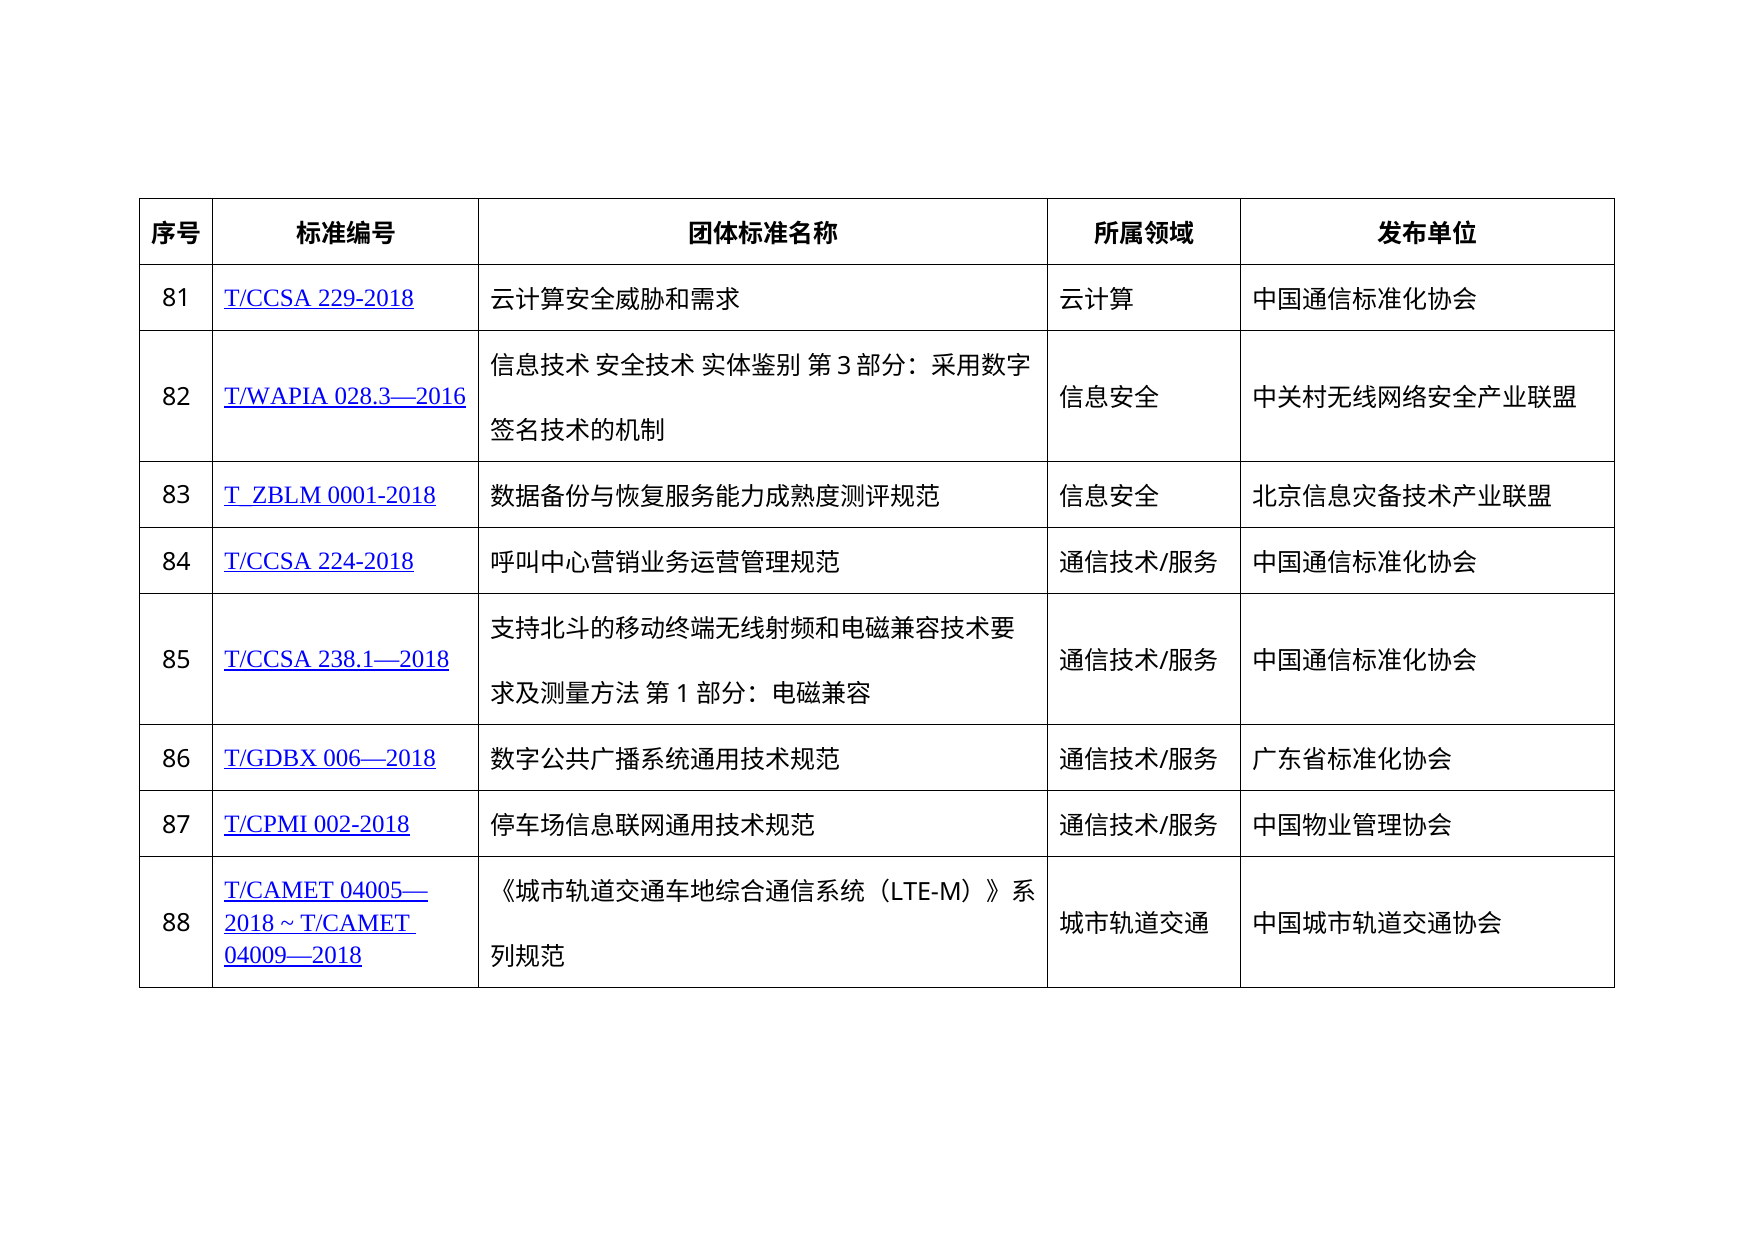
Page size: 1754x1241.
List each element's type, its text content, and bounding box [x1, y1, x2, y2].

table_cell 中国通信标准化协会 [1241, 528, 1614, 593]
table_cell 《城市轨道交通车地综合通信系统（LTE-M）》系列规范 [479, 857, 1047, 987]
table_header 发布单位 [1241, 199, 1614, 264]
table_cell 86 [140, 725, 212, 790]
table_cell 支持北斗的移动终端无线射频和电磁兼容技术要求及测量方法 第1 部分：电磁兼容 [479, 594, 1047, 724]
table_cell 81 [140, 265, 212, 330]
table_cell T/CCSA 229-2018 [213, 265, 478, 330]
table_cell 84 [140, 528, 212, 593]
table_cell 88 [140, 857, 212, 987]
table_cell T/WAPIA 028.3—2016 [213, 331, 478, 461]
table_cell T/CAMET 04005—2018 ~ T/CAMET 04009—2018 [213, 857, 478, 987]
table_cell 停车场信息联网通用技术规范 [479, 791, 1047, 856]
table_cell T/GDBX 006—2018 [213, 725, 478, 790]
table_cell 87 [140, 791, 212, 856]
table_cell 信息安全 [1048, 462, 1240, 527]
table_cell 云计算 [1048, 265, 1240, 330]
table_cell 通信技术/服务 [1048, 725, 1240, 790]
table_cell 中国城市轨道交通协会 [1241, 857, 1614, 987]
table_cell 中国物业管理协会 [1241, 791, 1614, 856]
table_cell 中关村无线网络安全产业联盟 [1241, 331, 1614, 461]
table_cell 信息技术 安全技术 实体鉴别 第3部分：采用数字签名技术的机制 [479, 331, 1047, 461]
table_cell 中国通信标准化协会 [1241, 265, 1614, 330]
table_cell 呼叫中心营销业务运营管理规范 [479, 528, 1047, 593]
table_cell 广东省标准化协会 [1241, 725, 1614, 790]
table_cell 85 [140, 594, 212, 724]
table_cell 通信技术/服务 [1048, 594, 1240, 724]
table_cell T/CCSA 238.1—2018 [213, 594, 478, 724]
table_header 所属领域 [1048, 199, 1240, 264]
table_header 标准编号 [213, 199, 478, 264]
table_cell 数据备份与恢复服务能力成熟度测评规范 [479, 462, 1047, 527]
table_cell 82 [140, 331, 212, 461]
table_cell 信息安全 [1048, 331, 1240, 461]
table_cell 通信技术/服务 [1048, 791, 1240, 856]
table_cell 北京信息灾备技术产业联盟 [1241, 462, 1614, 527]
table_cell T/CCSA 224-2018 [213, 528, 478, 593]
table_cell 通信技术/服务 [1048, 528, 1240, 593]
table_header 序号 [140, 199, 212, 264]
table_cell 数字公共广播系统通用技术规范 [479, 725, 1047, 790]
table_cell 云计算安全威胁和需求 [479, 265, 1047, 330]
table_cell 城市轨道交通 [1048, 857, 1240, 987]
table_header 团体标准名称 [479, 199, 1047, 264]
table_cell T_ZBLM 0001-2018 [213, 462, 478, 527]
table_cell T/CPMI 002-2018 [213, 791, 478, 856]
table_cell 83 [140, 462, 212, 527]
table_cell 中国通信标准化协会 [1241, 594, 1614, 724]
